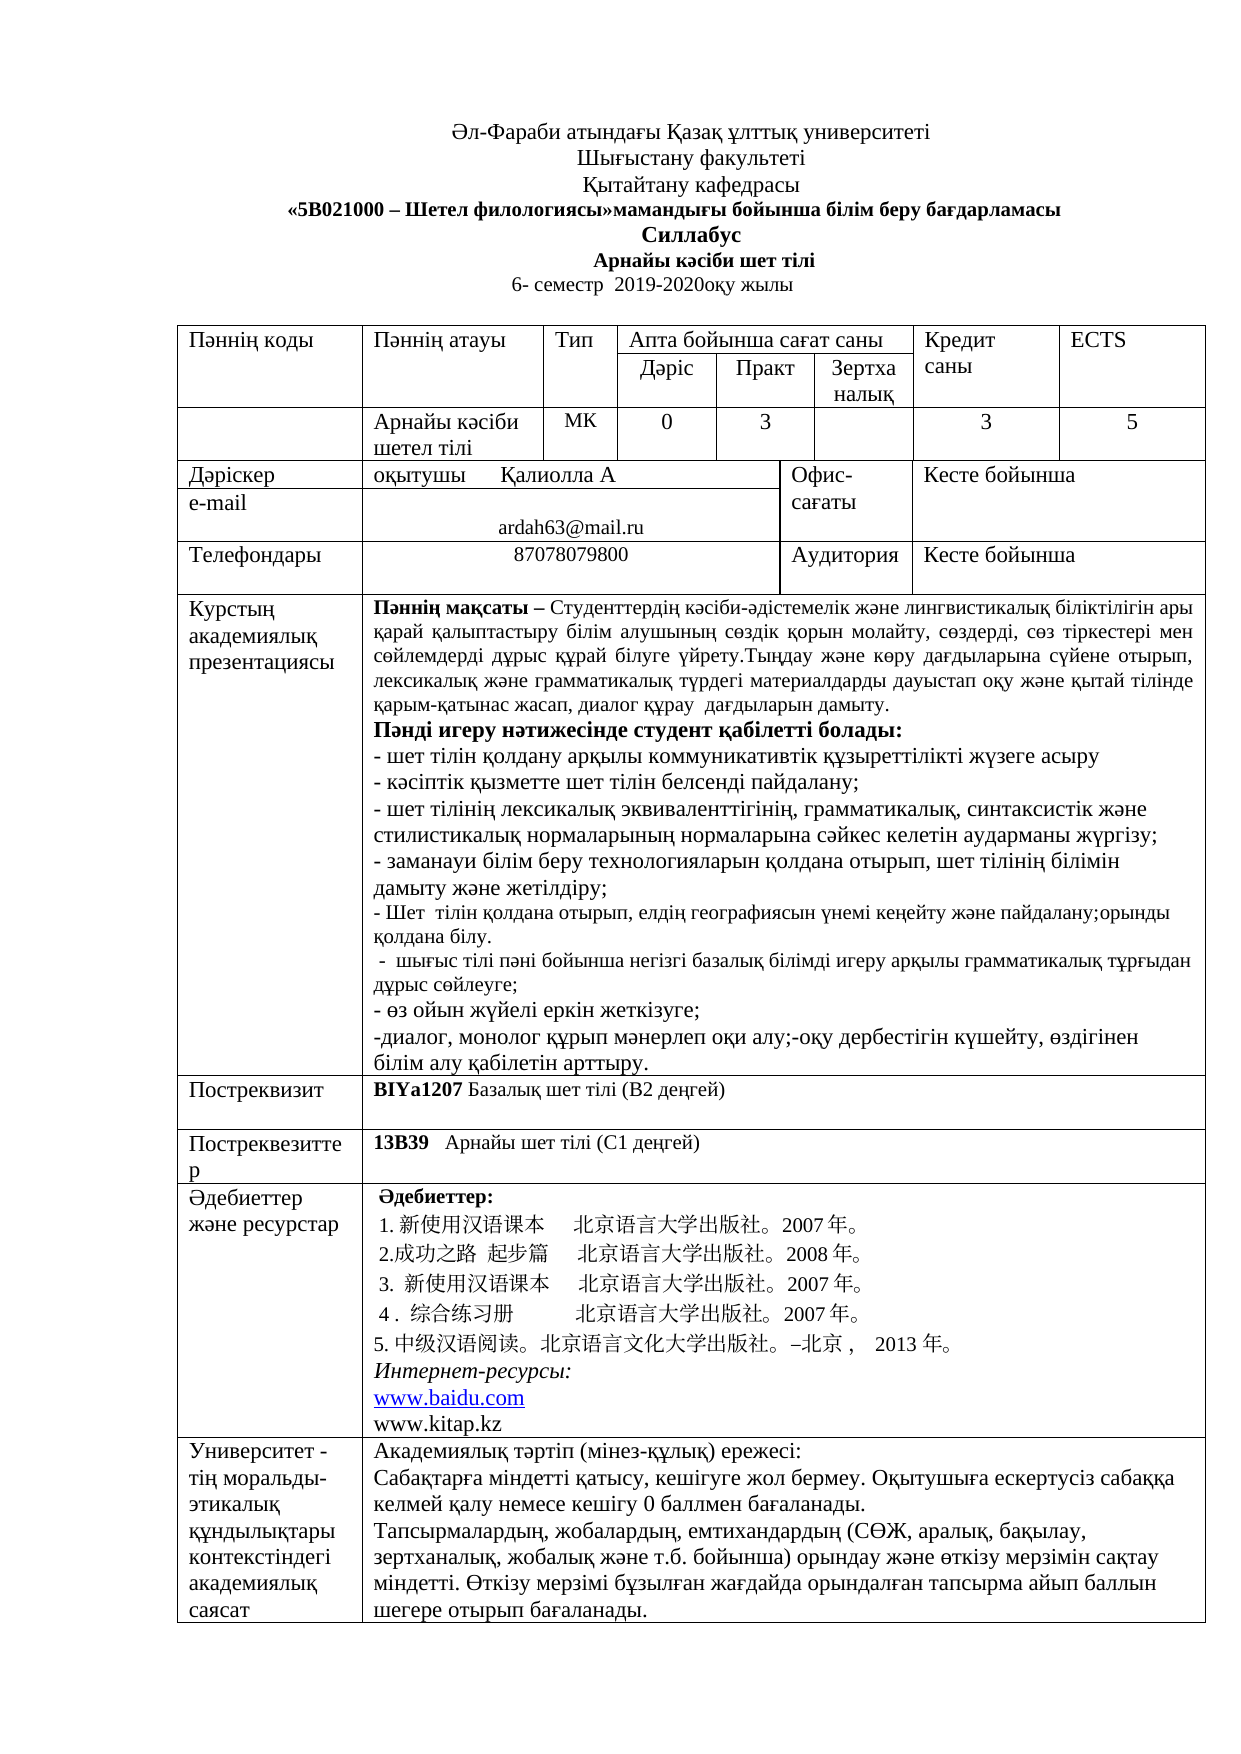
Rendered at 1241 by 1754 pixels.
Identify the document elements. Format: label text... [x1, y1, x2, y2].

table_cell Апта бойынша сағат саны [618, 326, 913, 353]
table_cell 87078079800 [363, 542, 779, 594]
table_cell 3 [717, 408, 814, 460]
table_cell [363, 1438, 1205, 1622]
table_cell BIYa1207 Базалық шет тілі (В2 деңгей) [363, 1076, 1205, 1129]
table_cell ECTS [1060, 326, 1205, 407]
table_cell 13В39 Арнайы шет тілі (С1 деңгей) [363, 1130, 1205, 1183]
table_cell Кесте бойынша [913, 542, 1205, 594]
table_cell Зертханалық [815, 354, 913, 407]
table_cell 0 [618, 408, 716, 460]
table_cell Дәріскер [178, 461, 362, 488]
table_cell Әдебиеттер және ресурстар [178, 1184, 362, 1437]
table_cell Тип [544, 326, 617, 407]
table_cell [178, 408, 362, 460]
table_cell Арнайы кәсіби шетел тілі [363, 408, 543, 460]
table_cell Постреквезиттер [178, 1130, 362, 1183]
table_cell Курстың академиялық презентациясы [178, 595, 362, 1075]
table_cell Аудитория [781, 542, 912, 594]
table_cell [178, 1438, 362, 1622]
table_cell [815, 408, 913, 460]
table_cell оқытушы Қалиолла А [363, 461, 779, 488]
table_cell Әдебиеттер: 1. 新使用汉语课本 北京语言大学出版社。2007年。 2.成功之路 起步篇 北京语言大学出版社。2008年。 3. 新使用汉语课本 北京语言大学出版社。2007年。 4 . 综合练习册 北京语言大学出版社。2007年。 5. 中级汉语阅读。北京语言文化大学出版社。–北京 ， 2013 年。 Интернет-ресурсы: www.baidu.com www.kitap.kz [363, 1184, 1205, 1437]
table_cell Офис-сағаты [781, 461, 912, 541]
table_cell Пәннің коды [178, 326, 362, 407]
table_cell 3 [914, 408, 1059, 460]
table_cell Кесте бойынша [913, 461, 1205, 541]
table_cell Пәннің атауы [363, 326, 543, 407]
table_header Әл-Фараби атындағы Қазақ ұлттық университеті Шығыстану факультеті Қытайтану кафедрасы «5В021000 – Шетел филологиясы»мамандығы бойынша білім беру бағдарламасы Силлабус Арнайы кәсіби шет тілі 6- семестр 2019-2020оқу жылы [177, 118, 1205, 325]
table_cell Постреквизит [178, 1076, 362, 1129]
table_cell ardah63@mail.ru [363, 489, 779, 541]
table_cell Дәріс [618, 354, 716, 407]
table_cell Кредит саны [914, 326, 1059, 407]
table_cell Пәннің мақсаты – Студенттердің кәсіби-әдістемелік және лингвистикалық біліктілігін ары қарай қалыптастыру білім алушының сөздік қорын молайту, сөздерді, сөз тіркестері мен сөйлемдерді дұрыс құрай білуге үйрету.Тыңдау және көру дағдыларына сүйене отырып, лексикалық және грамматикалық түрдегі материалдарды дауыстап оқу және қытай тілінде қарым-қатынас жасап, диалог құрау дағдыларын дамыту. Пәнді игеру нәтижесінде студент қабілетті болады: - шет тілін қолдану арқылы коммуникативтік құзыреттілікті жүзеге асыру - кәсіптік қызметте шет тілін белсенді пайдалану; - шет тілінің лексикалық эквиваленттігінің, грамматикалық, синтаксистік және стилистикалық нормаларының нормаларына сәйкес келетін аударманы жүргізу; - заманауи білім беру технологияларын қолдана отырып, шет тілінің білімін дамыту және жетілдіру; - Шет тілін қолдана отырып, елдің географиясын үнемі кеңейту және пайдалану;орынды қолдана білу. - шығыс тілі пәні бойынша негізгі базалық білімді игеру арқылы грамматикалық тұрғыдан дұрыс сөйлеуге; - өз ойын жүйелі еркін жеткізуге; -диалог, монолог құрып мәнерлеп оқи алу;-оқу дербестігін күшейту, өздігінен білім алу қабілетін арттыру. [363, 595, 1205, 1075]
table_cell Практ [717, 354, 814, 407]
table_cell e-mail [178, 489, 362, 541]
table_cell MК [544, 408, 617, 460]
table_cell 5 [1060, 408, 1205, 460]
table_cell Телефондары [178, 542, 362, 594]
